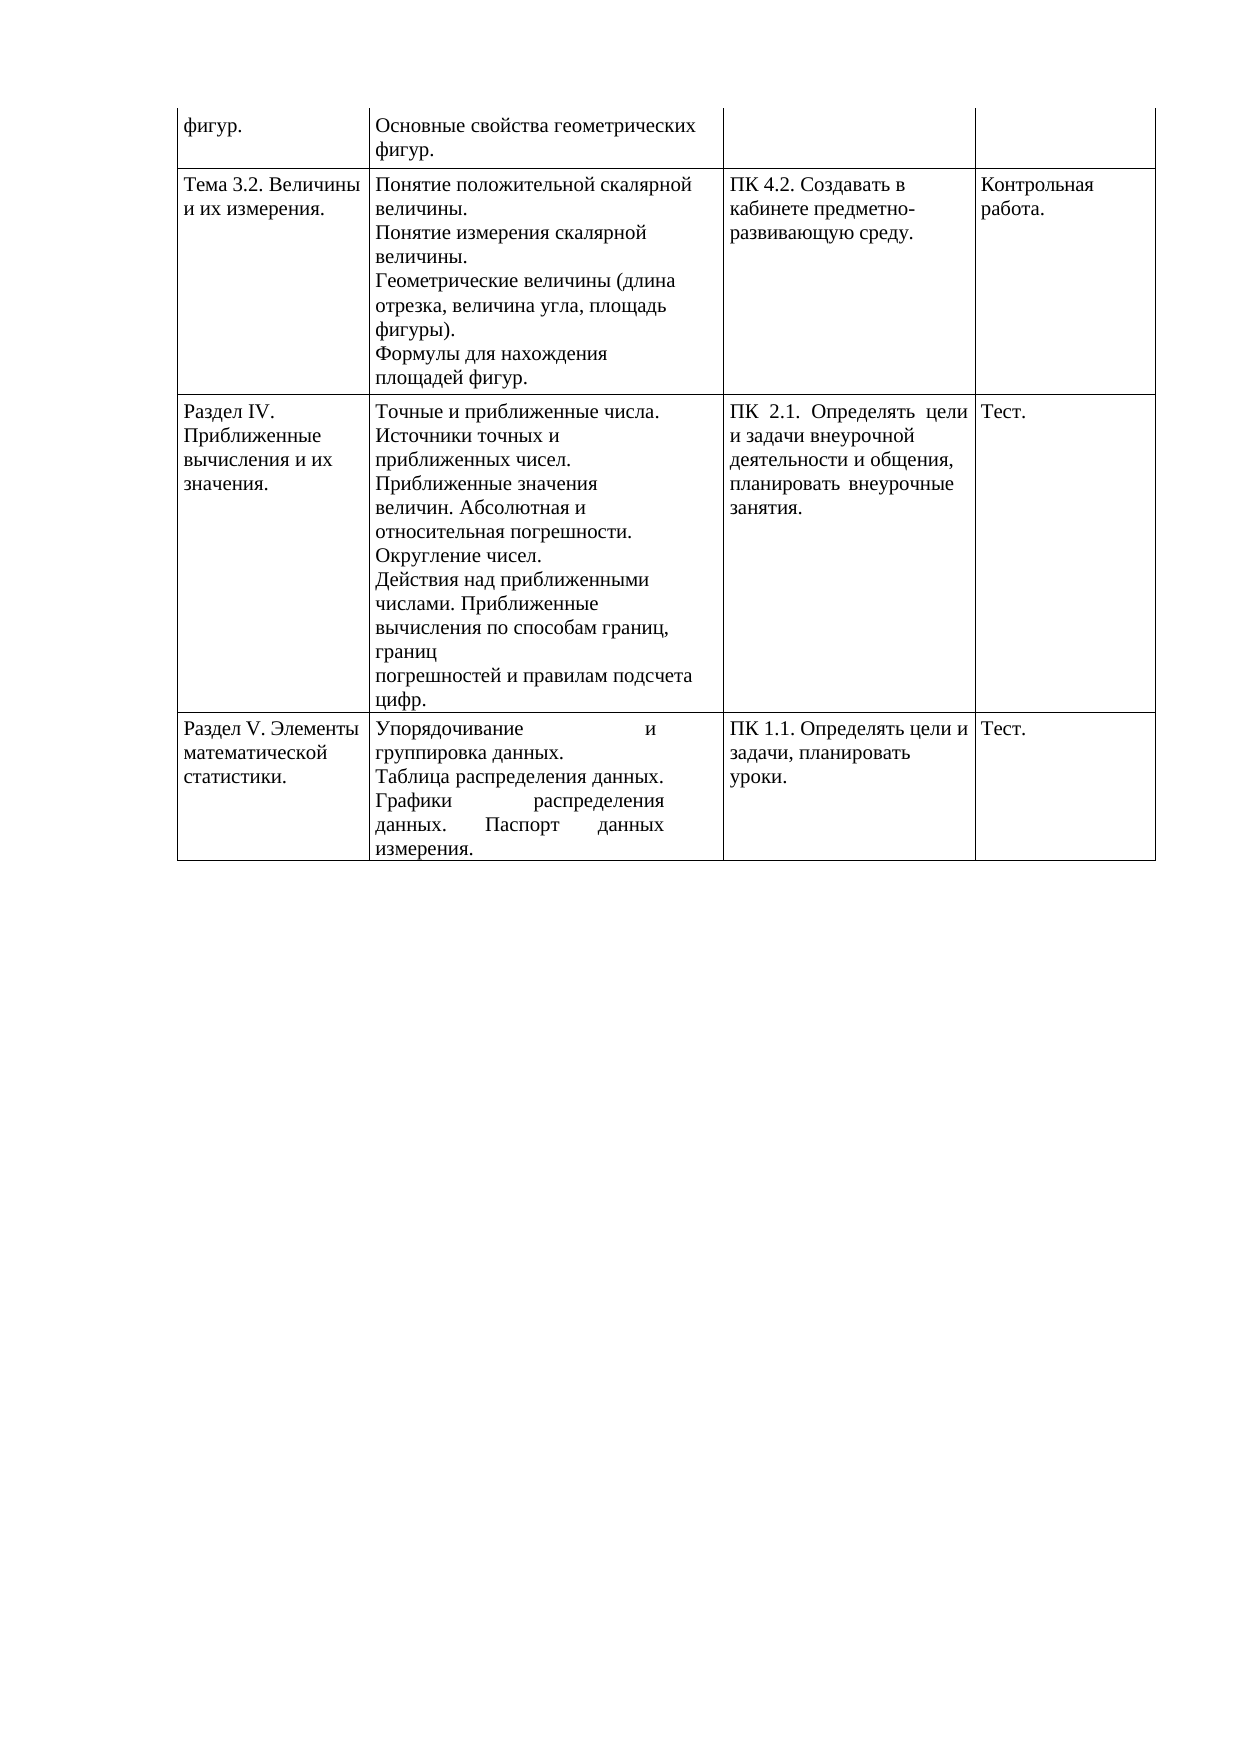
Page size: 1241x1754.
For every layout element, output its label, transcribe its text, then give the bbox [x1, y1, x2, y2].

table_cell ПК 2.1. Определять цели и задачи внеурочной деятельности и общения, планировать внеурочные занятия. [724, 395, 975, 711]
table_cell Раздел IV. Приближенные вычисления и их значения. [178, 395, 369, 711]
table_cell Раздел V. Элементы математической статистики. [178, 713, 369, 860]
table_header [976, 108, 1155, 168]
table_cell Понятие положительной скалярной величины. Понятие измерения скалярной величины. Геометрические величины (длина отрезка, величина угла, площадь фигуры). Формулы для нахождения площадей фигур. [370, 169, 723, 394]
table_cell Тест. [976, 713, 1155, 860]
table_cell Тест. [976, 395, 1155, 711]
table_header [724, 108, 975, 168]
table_cell Упорядочивание и группировка данных. Таблица распределения данных. Графики распределения данных. Паспорт данных измерения. [370, 713, 723, 860]
table_cell Тема 3.2. Величины и их измерения. [178, 169, 369, 394]
table_header фигур. [178, 108, 369, 168]
table_cell ПК 1.1. Определять цели и задачи, планировать уроки. [724, 713, 975, 860]
table_header Основные свойства геометрических фигур. [370, 108, 723, 168]
table_cell ПК 4.2. Создавать в кабинете предметно- развивающую среду. [724, 169, 975, 394]
table_cell Контрольная работа. [976, 169, 1155, 394]
table_cell Точные и приближенные числа. Источники точных и приближенных чисел. Приближенные значения величин. Абсолютная и относительная погрешности. Округление чисел. Действия над приближенными числами. Приближенные вычисления по способам границ, границ погрешностей и правилам подсчета цифр. [370, 395, 723, 711]
